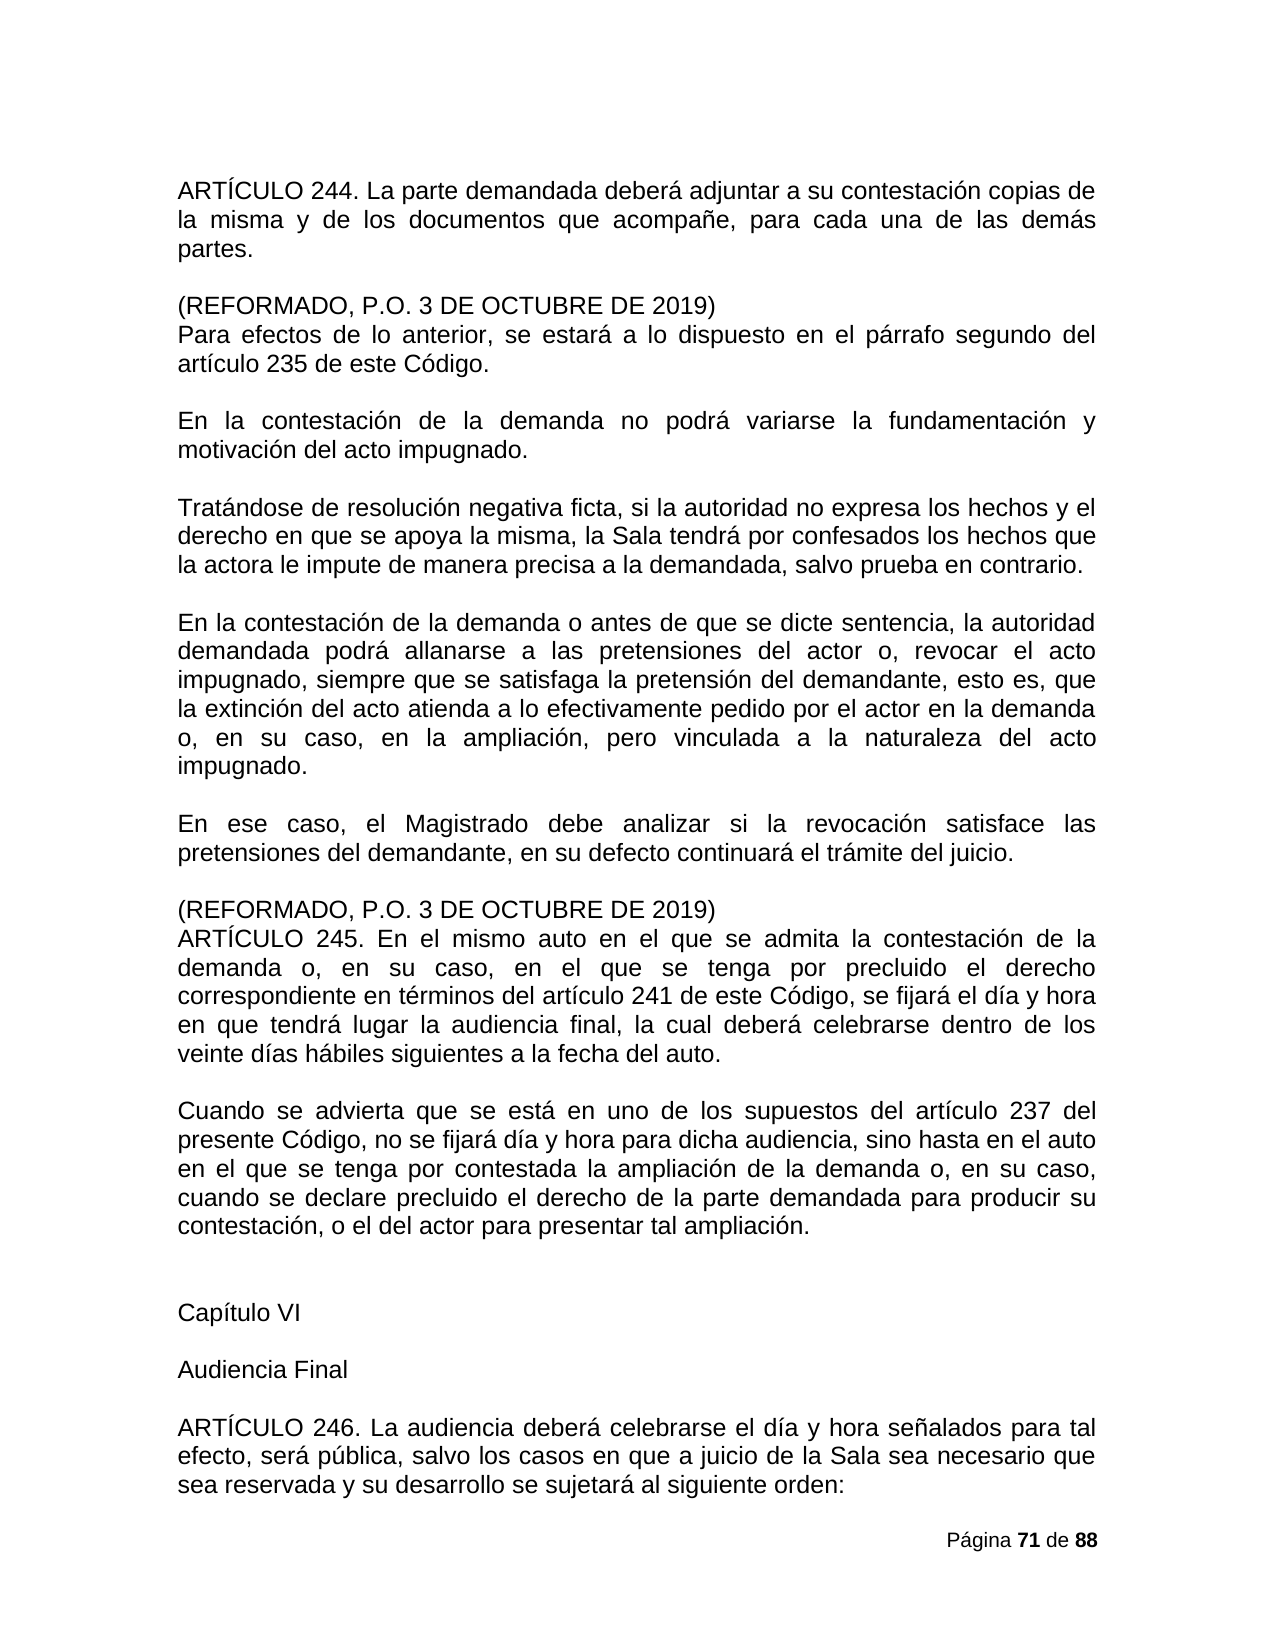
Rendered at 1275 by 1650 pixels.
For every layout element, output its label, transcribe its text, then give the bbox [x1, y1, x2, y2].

text En la contestación de la demanda no podrá variarse la fundamentación y motivación del acto impugnado. [177, 406, 1098, 464]
text (REFORMADO, P.O. 3 DE OCTUBRE DE 2019) [177, 291, 1098, 320]
text Para efectos de lo anterior, se estará a lo dispuesto en el párrafo segundo del artículo 235 de este Código. [177, 320, 1098, 378]
text ARTÍCULO 245. En el mismo auto en el que se admita la contestación de la demanda o, en su caso, en el que se tenga por precluido el derecho correspondiente en términos del artículo 241 de este Código, se fijará el día y hora en que tendrá lugar la audiencia final, la cual deberá celebrarse dentro de los veinte días hábiles siguientes a la fecha del auto. [177, 924, 1098, 1068]
text ARTÍCULO 246. La audiencia deberá celebrarse el día y hora señalados para tal efecto, será pública, salvo los casos en que a juicio de la Sala sea necesario que sea reservada y su desarrollo se sujetará al siguiente orden: [177, 1413, 1098, 1499]
text Audiencia Final [177, 1355, 1098, 1384]
text Cuando se advierta que se está en uno de los supuestos del artículo 237 del presente Código, no se fijará día y hora para dicha audiencia, sino hasta en el auto en el que se tenga por contestada la ampliación de la demanda o, en su caso, cuando se declare precluido el derecho de la parte demandada para producir su contestación, o el del actor para presentar tal ampliación. [177, 1096, 1098, 1240]
text En ese caso, el Magistrado debe analizar si la revocación satisface las pretensiones del demandante, en su defecto continuará el trámite del juicio. [177, 809, 1098, 866]
text Tratándose de resolución negativa ficta, si la autoridad no expresa los hechos y el derecho en que se apoya la misma, la Sala tendrá por confesados los hechos que la actora le impute de manera precisa a la demandada, salvo prueba en contrario. [177, 493, 1098, 579]
text En la contestación de la demanda o antes de que se dicte sentencia, la autoridad demandada podrá allanarse a las pretensiones del actor o, revocar el acto impugnado, siempre que se satisfaga la pretensión del demandante, esto es, que la extinción del acto atienda a lo efectivamente pedido por el actor en la demanda o, en su caso, en la ampliación, pero vinculada a la naturaleza del acto impugnado. [177, 608, 1098, 780]
text ARTÍCULO 244. La parte demandada deberá adjuntar a su contestación copias de la misma y de los documentos que acompañe, para cada una de las demás partes. [177, 176, 1098, 263]
text (REFORMADO, P.O. 3 DE OCTUBRE DE 2019) [177, 895, 1098, 924]
text Capítulo VI [177, 1298, 1098, 1326]
